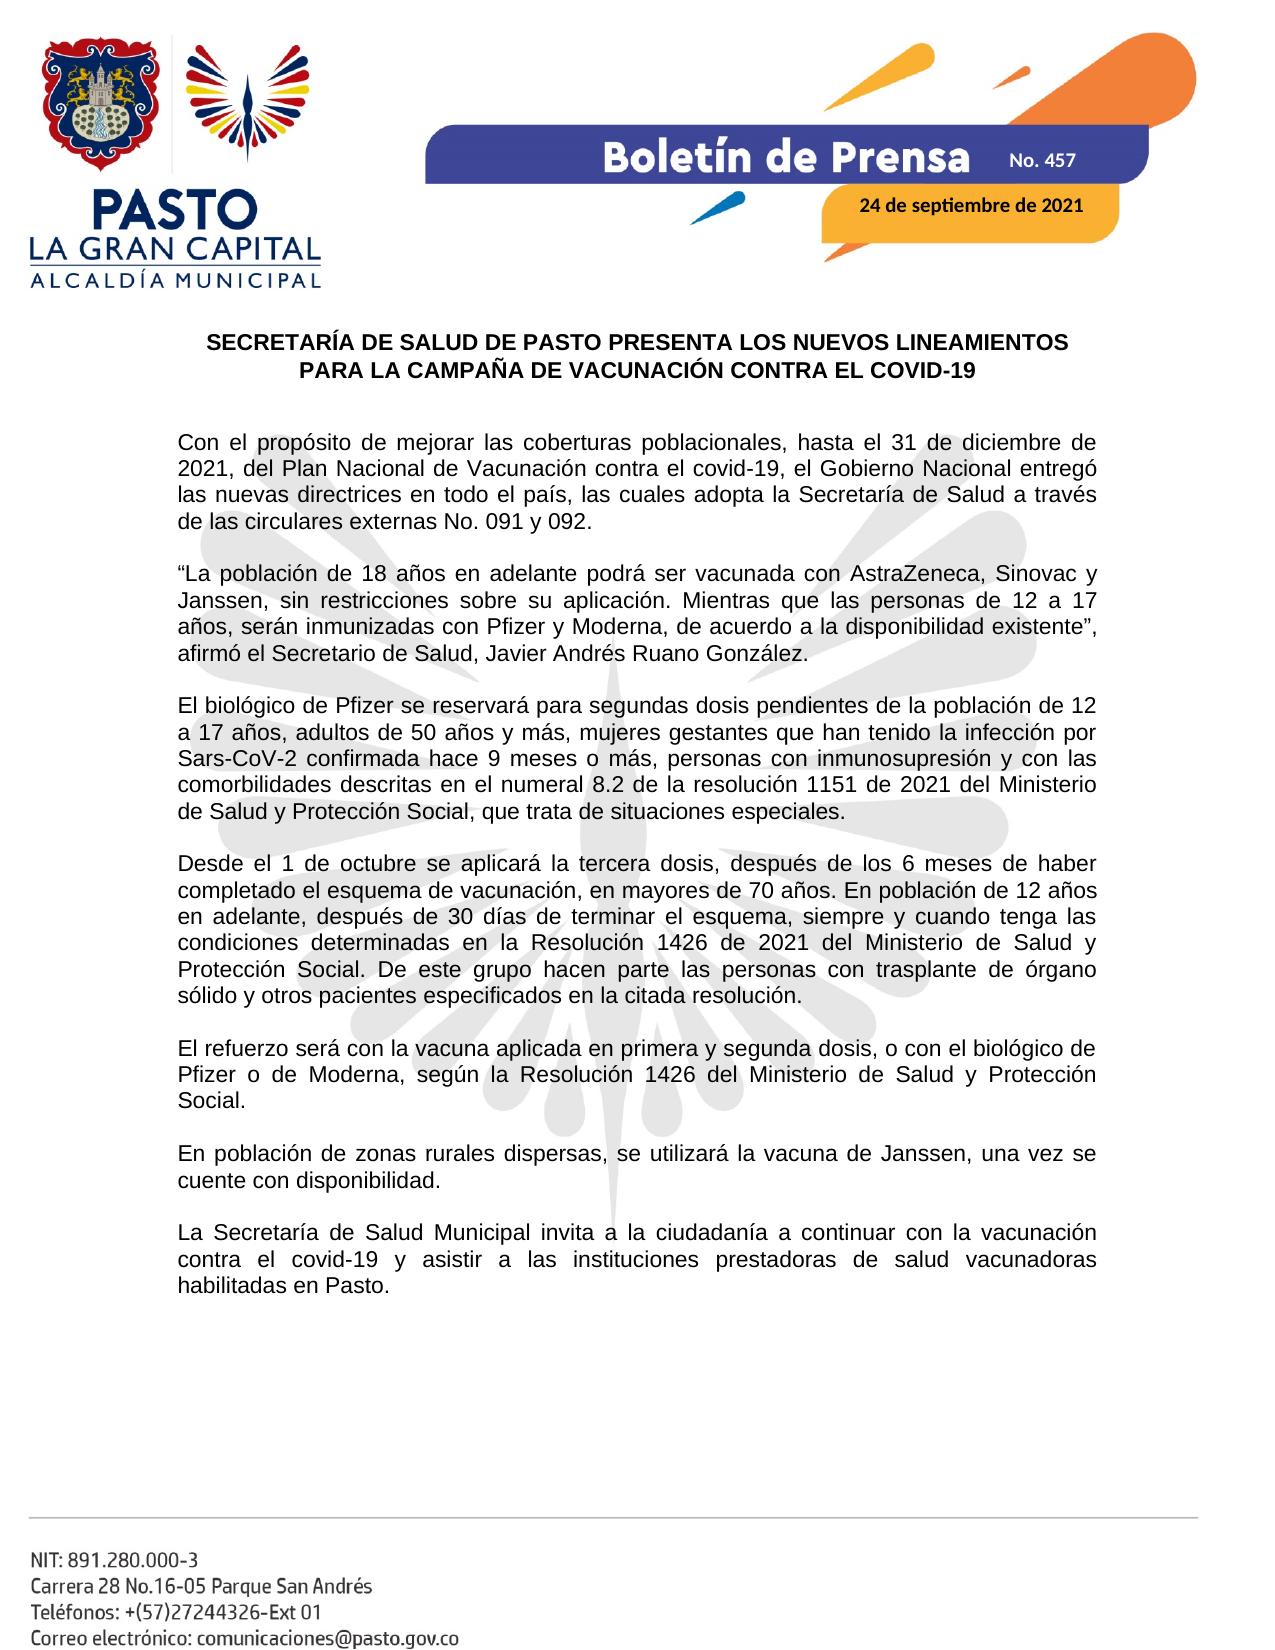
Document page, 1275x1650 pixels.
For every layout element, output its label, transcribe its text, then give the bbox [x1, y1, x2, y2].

text Con el propósito de mejorar las coberturas poblacionales, hasta el 31 de diciembre de 2021, del Plan Nacional de Vacunación contra el covid-19, el Gobierno Nacional entregó las nuevas directrices en todo el país, las cuales adopta la Secretaría de Salud a través de las circulares externas No. 091 y 092. [177, 429, 1098, 534]
text El biológico de Pfizer se reservará para segundas dosis pendientes de la población de 12 a 17 años, adultos de 50 años y más, mujeres gestantes que han tenido la infección por Sars-CoV-2 confirmada hace 9 meses o más, personas con inmunosupresión y con las comorbilidades descritas en el numeral 8.2 de la resolución 1151 de 2021 del Ministerio de Salud y Protección Social, que trata de situaciones especiales. [177, 692, 1098, 824]
text La Secretaría de Salud Municipal invita a la ciudadanía a continuar con la vacunación contra el covid-19 y asistir a las instituciones prestadoras de salud vacunadoras habilitadas en Pasto. [177, 1219, 1098, 1298]
text El refuerzo será con la vacuna aplicada en primera y segunda dosis, o con el biológico de Pfizer o de Moderna, según la Resolución 1426 del Ministerio de Salud y Protección Social. [177, 1035, 1098, 1114]
picture [0, 0, 1275, 1650]
text SECRETARÍA DE SALUD DE PASTO PRESENTA LOS NUEVOS LINEAMIENTOS PARA LA CAMPAÑA DE VACUNACIÓN CONTRA EL COVID-19 [177, 329, 1098, 383]
text Desde el 1 de octubre se aplicará la tercera dosis, después de los 6 meses de haber completado el esquema de vacunación, en mayores de 70 años. En población de 12 años en adelante, después de 30 días de terminar el esquema, siempre y cuando tenga las condiciones determinadas en la Resolución 1426 de 2021 del Ministerio de Salud y Protección Social. De este grupo hacen parte las personas con trasplante de órgano sólido y otros pacientes especificados en la citada resolución. [177, 850, 1098, 1008]
text 24 de septiembre de 2021 [177, 192, 1098, 217]
text “La población de 18 años en adelante podrá ser vacunada con AstraZeneca, Sinovac y Janssen, sin restricciones sobre su aplicación. Mientras que las personas de 12 a 17 años, serán inmunizadas con Pfizer y Moderna, de acuerdo a la disponibilidad existente”, afirmó el Secretario de Salud, Javier Andrés Ruano González. [177, 560, 1098, 666]
text No. 457 [915, 148, 1098, 173]
text En población de zonas rurales dispersas, se utilizará la vacuna de Janssen, una vez se cuente con disponibilidad. [177, 1140, 1098, 1193]
